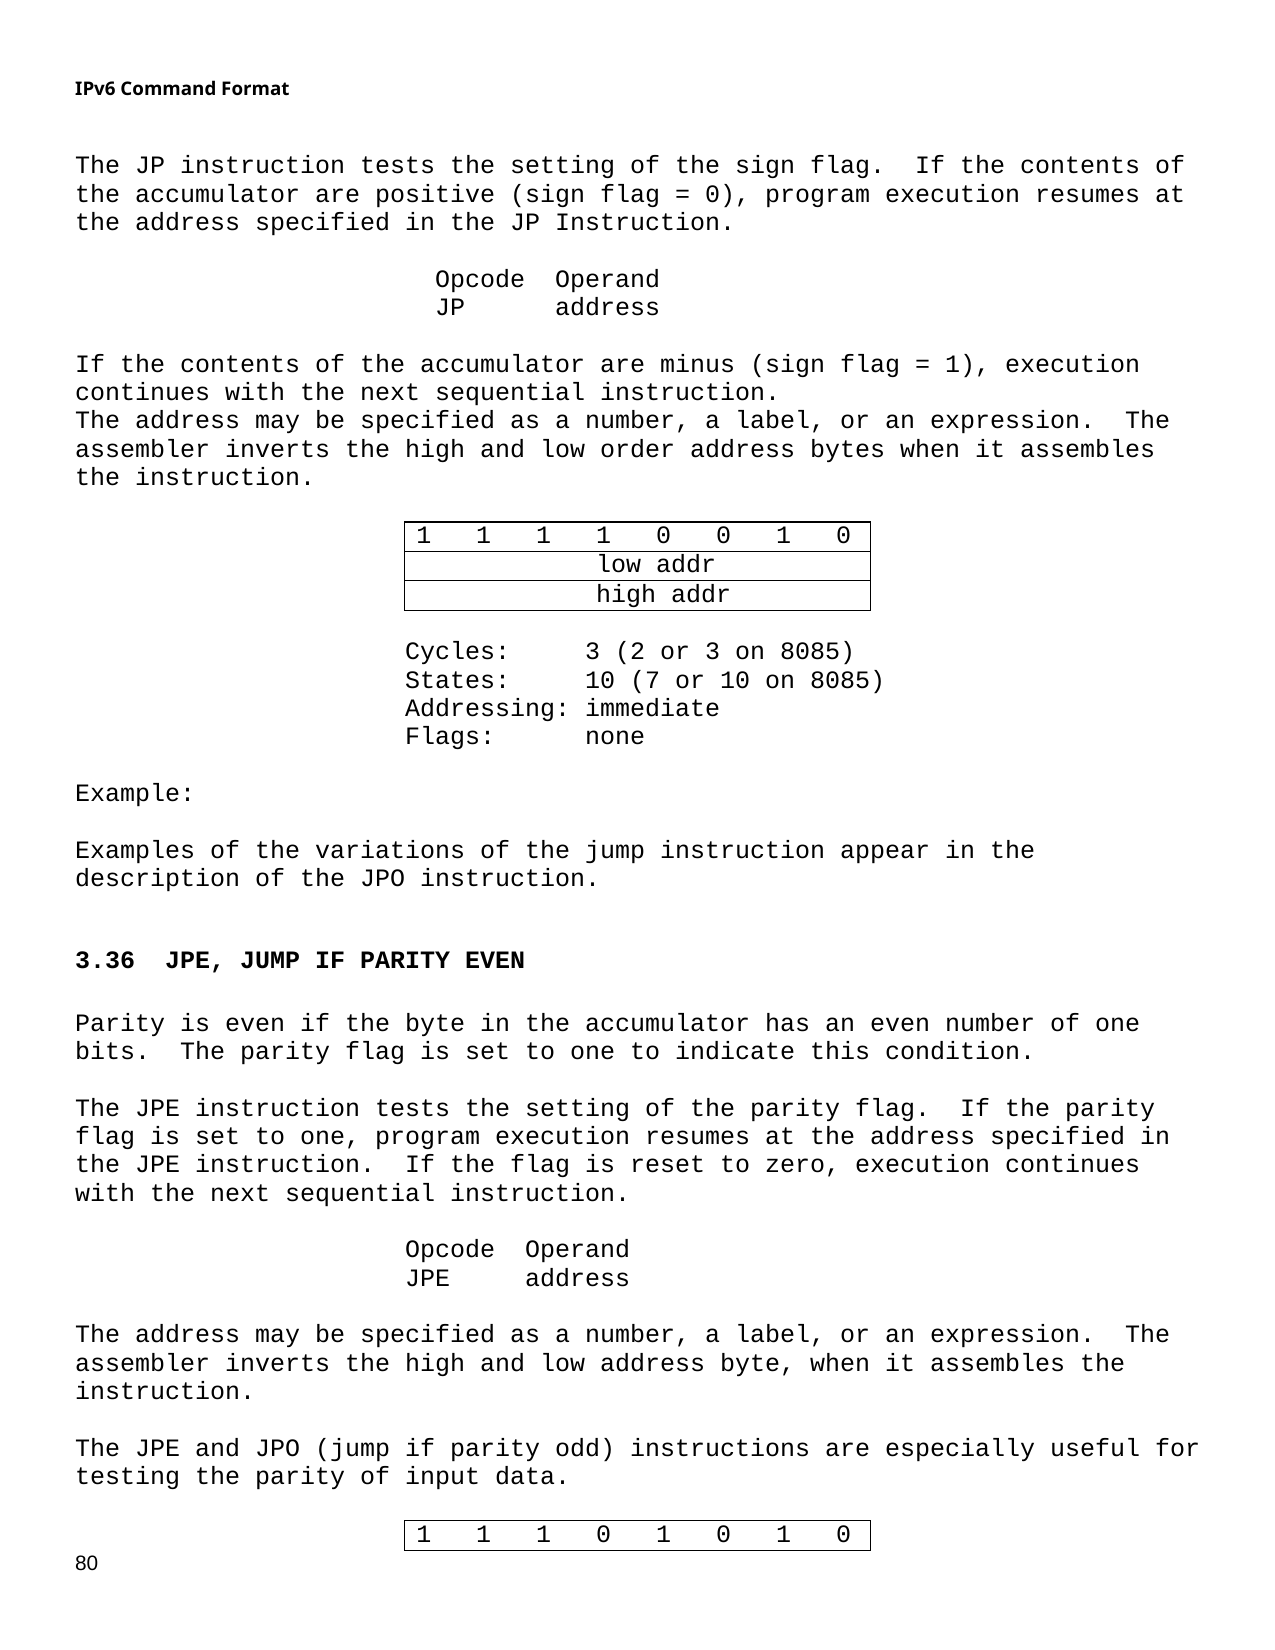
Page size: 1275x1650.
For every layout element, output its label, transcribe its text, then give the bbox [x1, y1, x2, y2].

text The JPE and JPO (jump if parity odd) instructions are especially useful for testing the parity of input data. [75, 1435, 1200, 1492]
text The address may be specified as a number, a label, or an expression. The assembler inverts the high and low order address bytes when it assembles the instruction. [75, 408, 1200, 493]
text Parity is even if the byte in the accumulator has an even number of one bits. The parity flag is set to one to indicate this condition. [75, 1010, 1200, 1067]
text States: 10 (7 or 10 on 8085) [75, 667, 1200, 696]
text Cycles: 3 (2 or 3 on 8085) [75, 639, 1200, 667]
subtitle JPE, JUMP IF PARITY EVEN [75, 947, 1200, 976]
text The address may be specified as a number, a label, or an expression. The assembler inverts the high and low address byte, when it assembles the instruction. [75, 1322, 1200, 1407]
text Example: [75, 781, 1200, 809]
text The JP instruction tests the setting of the sign flag. If the contents of the accumulator are positive (sign flag = 0), program execution resumes at the address specified in the JP Instruction. [75, 153, 1200, 238]
text JP address [75, 295, 1200, 323]
text JPE address [75, 1265, 1200, 1293]
text Opcode Operand [75, 1237, 1200, 1265]
text The JPE instruction tests the setting of the parity flag. If the parity flag is set to one, program execution resumes at the address specified in the JPE instruction. If the flag is reset to zero, execution continues with the next sequential instruction. [75, 1095, 1200, 1208]
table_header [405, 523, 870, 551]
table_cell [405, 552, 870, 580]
text Opcode Operand [75, 266, 1200, 295]
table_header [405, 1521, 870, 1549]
text If the contents of the accumulator are minus (sign flag = 1), execution continues with the next sequential instruction. [75, 351, 1200, 408]
text Addressing: immediate [75, 696, 1200, 724]
text Flags: none [75, 724, 1200, 752]
text Examples of the variations of the jump instruction appear in the description of the JPO instruction. [75, 837, 1200, 894]
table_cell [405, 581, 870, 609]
